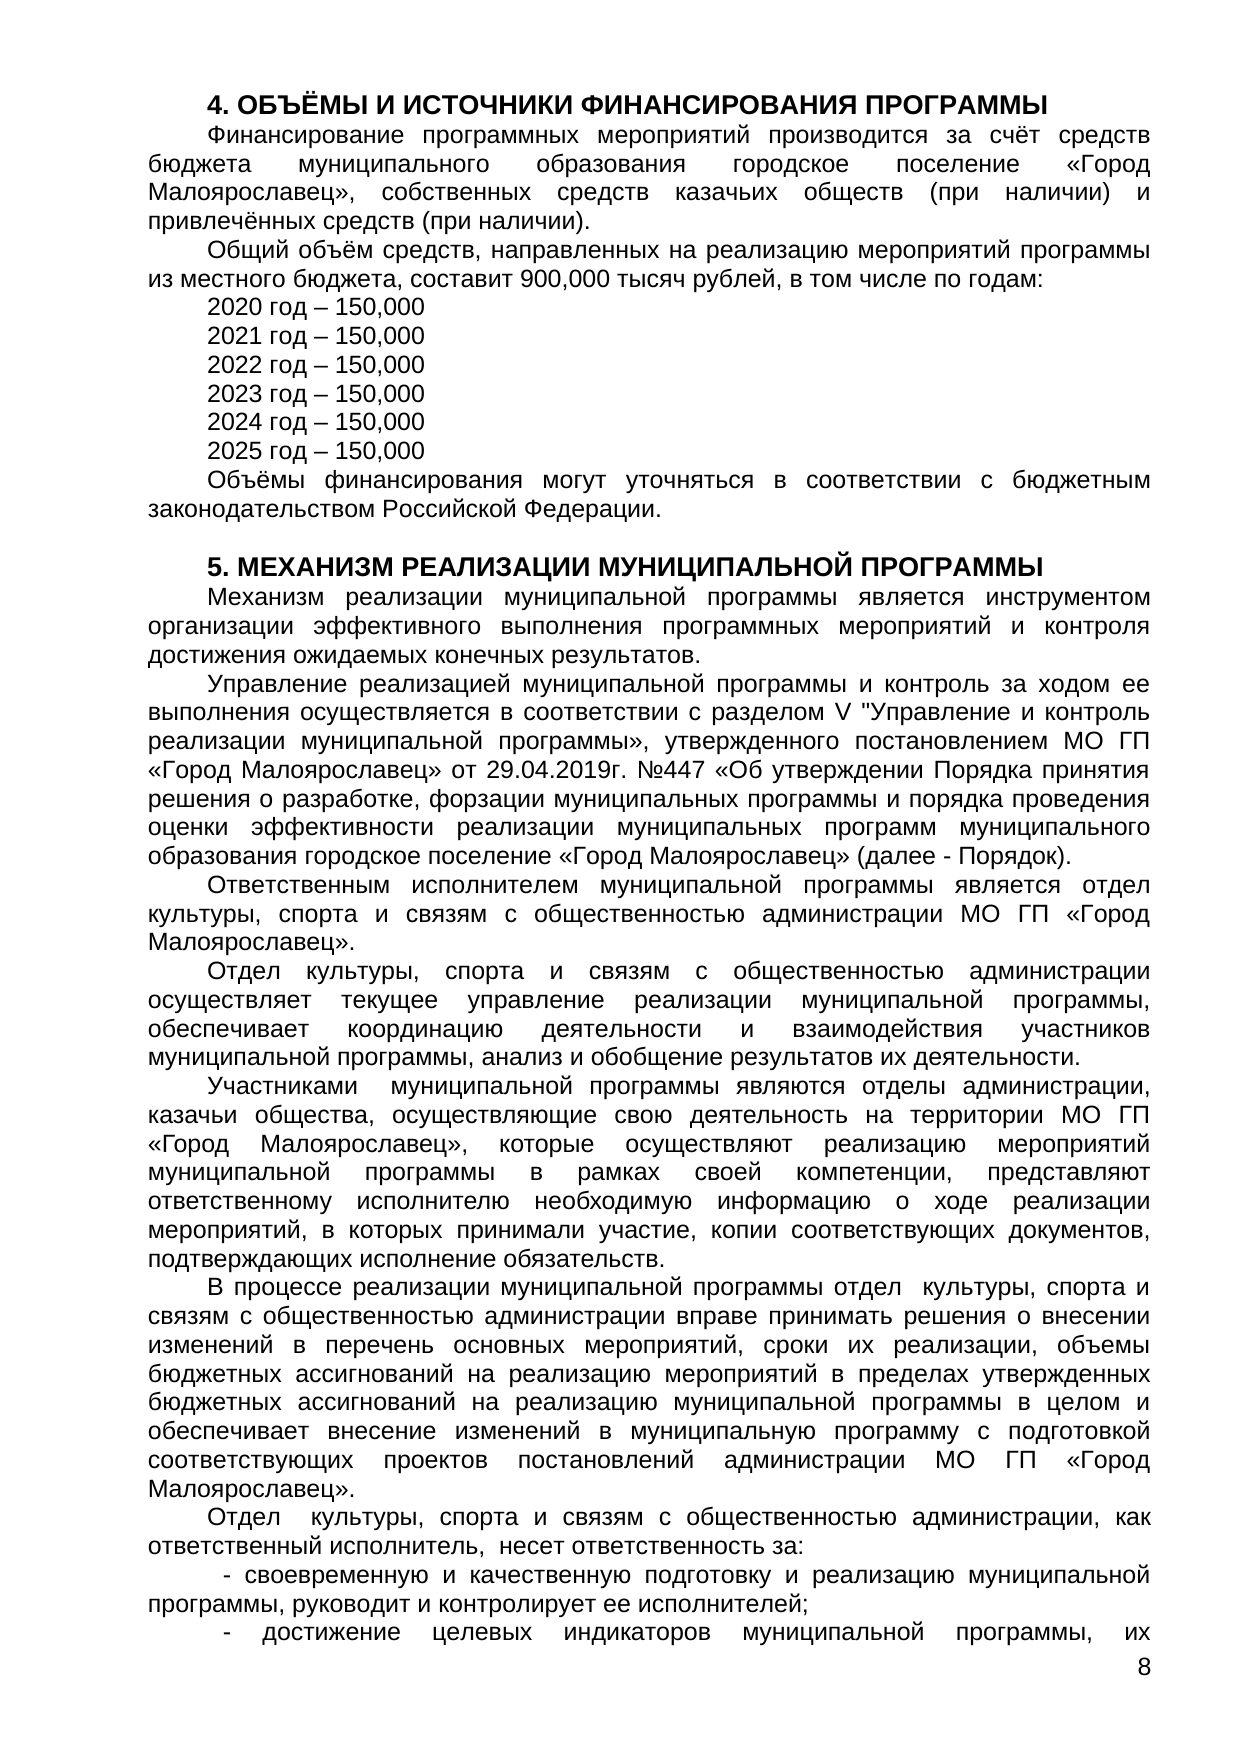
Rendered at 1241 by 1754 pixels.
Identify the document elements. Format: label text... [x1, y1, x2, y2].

text Объёмы финансирования могут уточняться в соответствии с бюджетным законодательством Российской Федерации. [148, 465, 1152, 522]
text Общий объём средств, направленных на реализацию мероприятий программы из местного бюджета, составит 900,000 тысяч рублей, в том числе по годам: [148, 235, 1152, 292]
text 5. МЕХАНИЗМ РЕАЛИЗАЦИИ МУНИЦИПАЛЬНОЙ ПРОГРАММЫ [148, 551, 1152, 582]
text Механизм реализации муниципальной программы является инструментом организации эффективного выполнения программных мероприятий и контроля достижения ожидаемых конечных результатов. [148, 582, 1152, 669]
text Отдел культуры, спорта и связям с общественностью администрации, как ответственный исполнитель, несет ответственность за: [148, 1502, 1152, 1560]
text 2022 год – 150,000 [148, 350, 1152, 379]
text Ответственным исполнителем муниципальной программы является отдел культуры, спорта и связям с общественностью администрации МО ГП «Город Малоярославец». [148, 870, 1152, 956]
text 2024 год – 150,000 [148, 407, 1152, 436]
text 2021 год – 150,000 [148, 321, 1152, 350]
text 2020 год – 150,000 [148, 292, 1152, 321]
text 4. ОБЪЁМЫ И ИСТОЧНИКИ ФИНАНСИРОВАНИЯ ПРОГРАММЫ [148, 89, 1152, 120]
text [148, 1617, 1152, 1646]
text Финансирование программных мероприятий производится за счёт средств бюджета муниципального образования городское поселение «Город Малоярославец», собственных средств казачьих обществ (при наличии) и привлечённых средств (при наличии). [148, 120, 1152, 235]
text Отдел культуры, спорта и связям с общественностью администрации осуществляет текущее управление реализации муниципальной программы, обеспечивает координацию деятельности и взаимодействия участников муниципальной программы, анализ и обобщение результатов их деятельности. [148, 956, 1152, 1071]
text В процессе реализации муниципальной программы отдел культуры, спорта и связям с общественностью администрации вправе принимать решения о внесении изменений в перечень основных мероприятий, сроки их реализации, объемы бюджетных ассигнований на реализацию мероприятий в пределах утвержденных бюджетных ассигнований на реализацию муниципальной программы в целом и обеспечивает внесение изменений в муниципальную программу с подготовкой соответствующих проектов постановлений администрации МО ГП «Город Малоярославец». [148, 1272, 1152, 1502]
text Управление реализацией муниципальной программы и контроль за ходом ее выполнения осуществляется в соответствии с разделом V "Управление и контроль реализации муниципальной программы», утвержденного постановлением МО ГП «Город Малоярославец» от 29.04.2019г. №447 «Об утверждении Порядка принятия решения о разработке, форзации муниципальных программы и порядка проведения оценки эффективности реализации муниципальных программ муниципального образования городское поселение «Город Малоярославец» (далее - Порядок). [148, 669, 1152, 870]
text Участниками муниципальной программы являются отделы администрации, казачьи общества, осуществляющие свою деятельность на территории МО ГП «Город Малоярославец», которые осуществляют реализацию мероприятий муниципальной программы в рамках своей компетенции, представляют ответственному исполнителю необходимую информацию о ходе реализации мероприятий, в которых принимали участие, копии соответствующих документов, подтверждающих исполнение обязательств. [148, 1071, 1152, 1272]
text - своевременную и качественную подготовку и реализацию муниципальной программы, руководит и контролирует ее исполнителей; [148, 1560, 1152, 1617]
text 2025 год – 150,000 [148, 436, 1152, 465]
text 2023 год – 150,000 [148, 379, 1152, 407]
